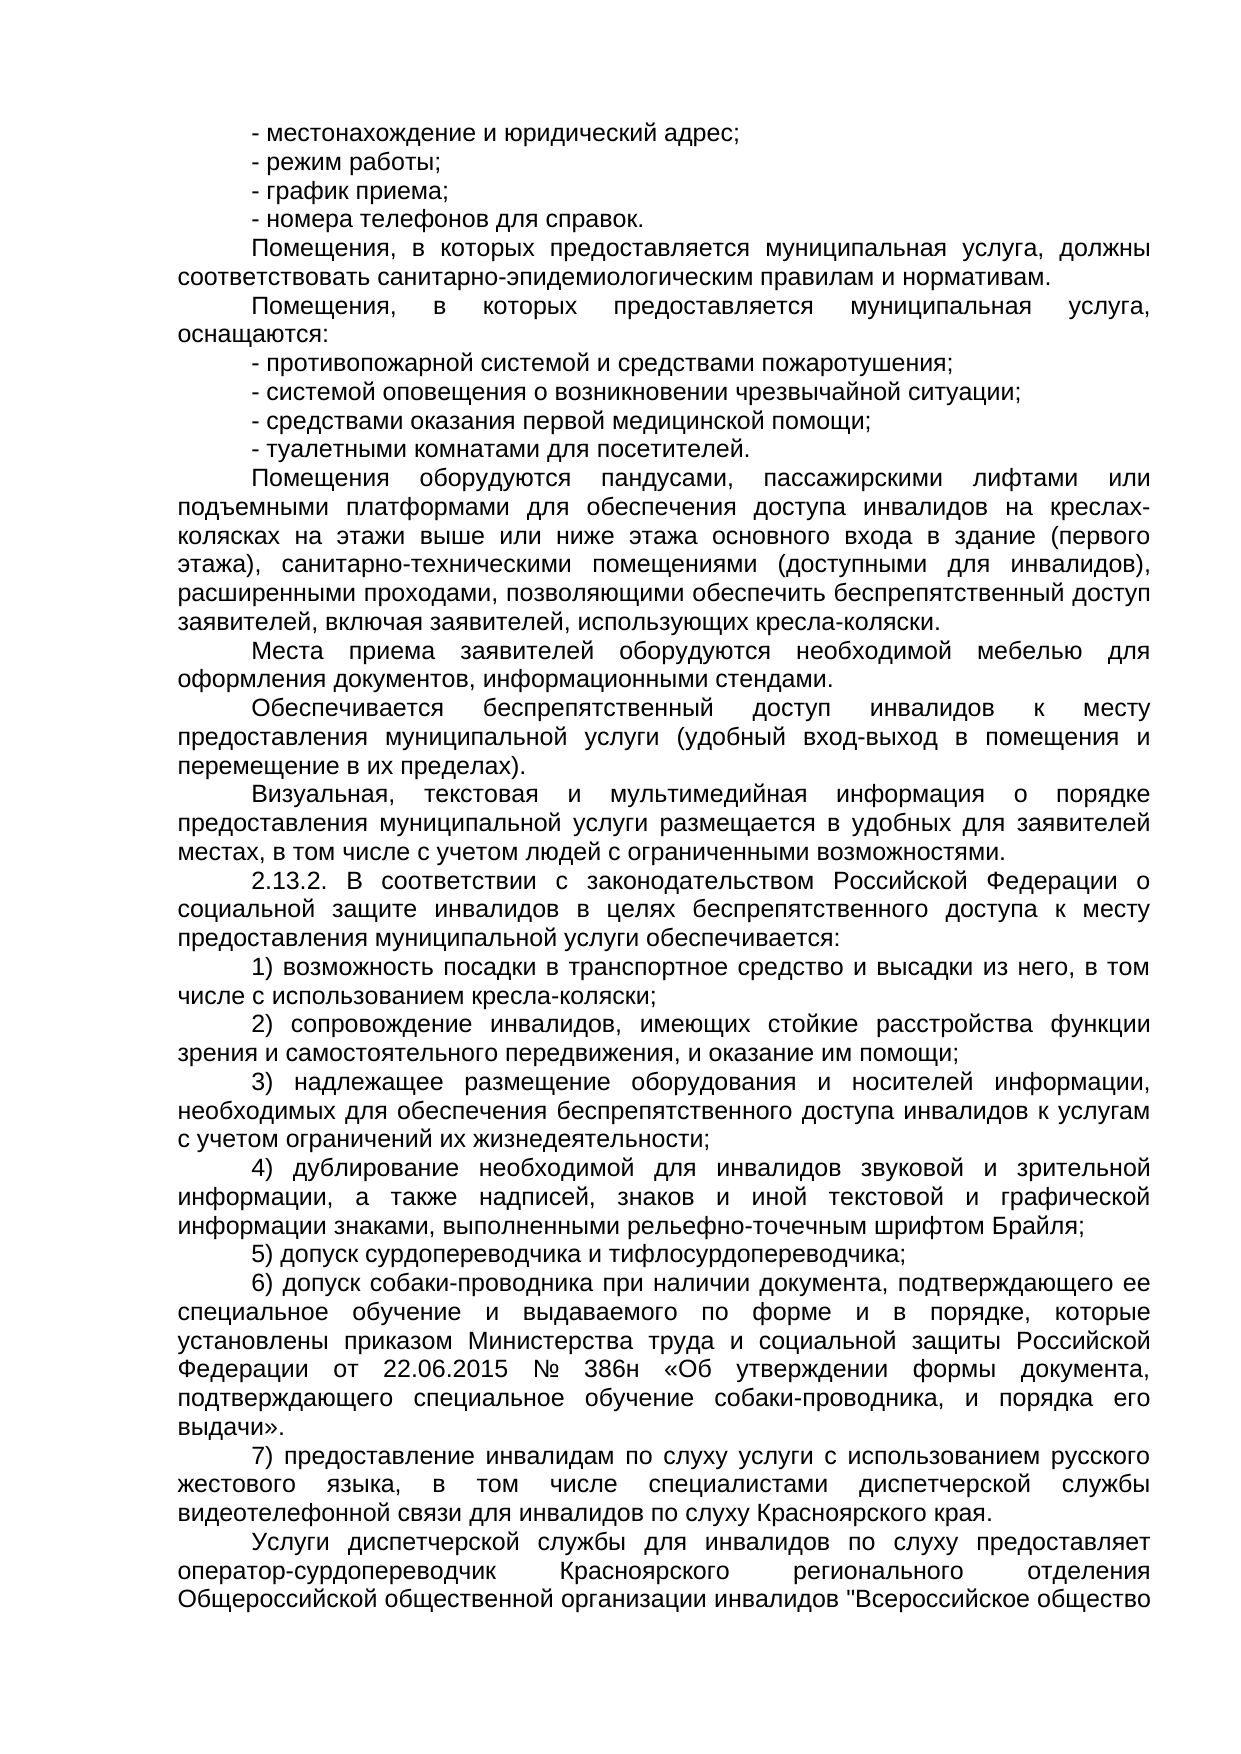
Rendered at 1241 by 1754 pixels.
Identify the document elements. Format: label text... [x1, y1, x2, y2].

text Помещения, в которых предоставляется муниципальная услуга, должны соответствовать санитарно-эпидемиологическим правилам и нормативам. [177, 233, 1152, 291]
text 4) дублирование необходимой для инвалидов звуковой и зрительной информации, а также надписей, знаков и иной текстовой и графической информации знаками, выполненными рельефно-точечным шрифтом Брайля; [177, 1153, 1152, 1239]
text 6) допуск собаки-проводника при наличии документа, подтверждающего ее специальное обучение и выдаваемого по форме и в порядке, которые установлены приказом Министерства труда и социальной защиты Российской Федерации от 22.06.2015 № 386н «Об утверждении формы документа, подтверждающего специальное обучение собаки-проводника, и порядка его выдачи». [177, 1268, 1152, 1441]
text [177, 1527, 1152, 1613]
text 2) сопровождение инвалидов, имеющих стойкие расстройства функции зрения и самостоятельного передвижения, и оказание им помощи; [177, 1009, 1152, 1067]
text Помещения, в которых предоставляется муниципальная услуга, оснащаются: [177, 291, 1152, 348]
text - туалетными комнатами для посетителей. [177, 434, 1152, 463]
text 3) надлежащее размещение оборудования и носителей информации, необходимых для обеспечения беспрепятственного доступа инвалидов к услугам с учетом ограничений их жизнедеятельности; [177, 1067, 1152, 1153]
text - местонахождение и юридический адрес; [177, 118, 1152, 147]
text - системой оповещения о возникновении чрезвычайной ситуации; [177, 377, 1152, 406]
text - средствами оказания первой медицинской помощи; [177, 406, 1152, 434]
text - режим работы; [177, 147, 1152, 176]
text 5) допуск сурдопереводчика и тифлосурдопереводчика; [177, 1239, 1152, 1268]
text - противопожарной системой и средствами пожаротушения; [177, 348, 1152, 377]
text Помещения оборудуются пандусами, пассажирскими лифтами или подъемными платформами для обеспечения доступа инвалидов на креслах-колясках на этажи выше или ниже этажа основного входа в здание (первого этажа), санитарно-техническими помещениями (доступными для инвалидов), расширенными проходами, позволяющими обеспечить беспрепятственный доступ заявителей, включая заявителей, использующих кресла-коляски. [177, 463, 1152, 636]
text 2.13.2. В соответствии с законодательством Российской Федерации о социальной защите инвалидов в целях беспрепятственного доступа к месту предоставления муниципальной услуги обеспечивается: [177, 866, 1152, 952]
text - график приема; [177, 176, 1152, 204]
text Визуальная, текстовая и мультимедийная информация о порядке предоставления муниципальной услуги размещается в удобных для заявителей местах, в том числе с учетом людей с ограниченными возможностями. [177, 779, 1152, 866]
text - номера телефонов для справок. [177, 204, 1152, 233]
text Обеспечивается беспрепятственный доступ инвалидов к месту предоставления муниципальной услуги (удобный вход-выход в помещения и перемещение в их пределах). [177, 693, 1152, 779]
text Места приема заявителей оборудуются необходимой мебелью для оформления документов, информационными стендами. [177, 636, 1152, 693]
text 7) предоставление инвалидам по слуху услуги с использованием русского жестового языка, в том числе специалистами диспетчерской службы видеотелефонной связи для инвалидов по слуху Красноярского края. [177, 1441, 1152, 1527]
text 1) возможность посадки в транспортное средство и высадки из него, в том числе с использованием кресла-коляски; [177, 952, 1152, 1009]
